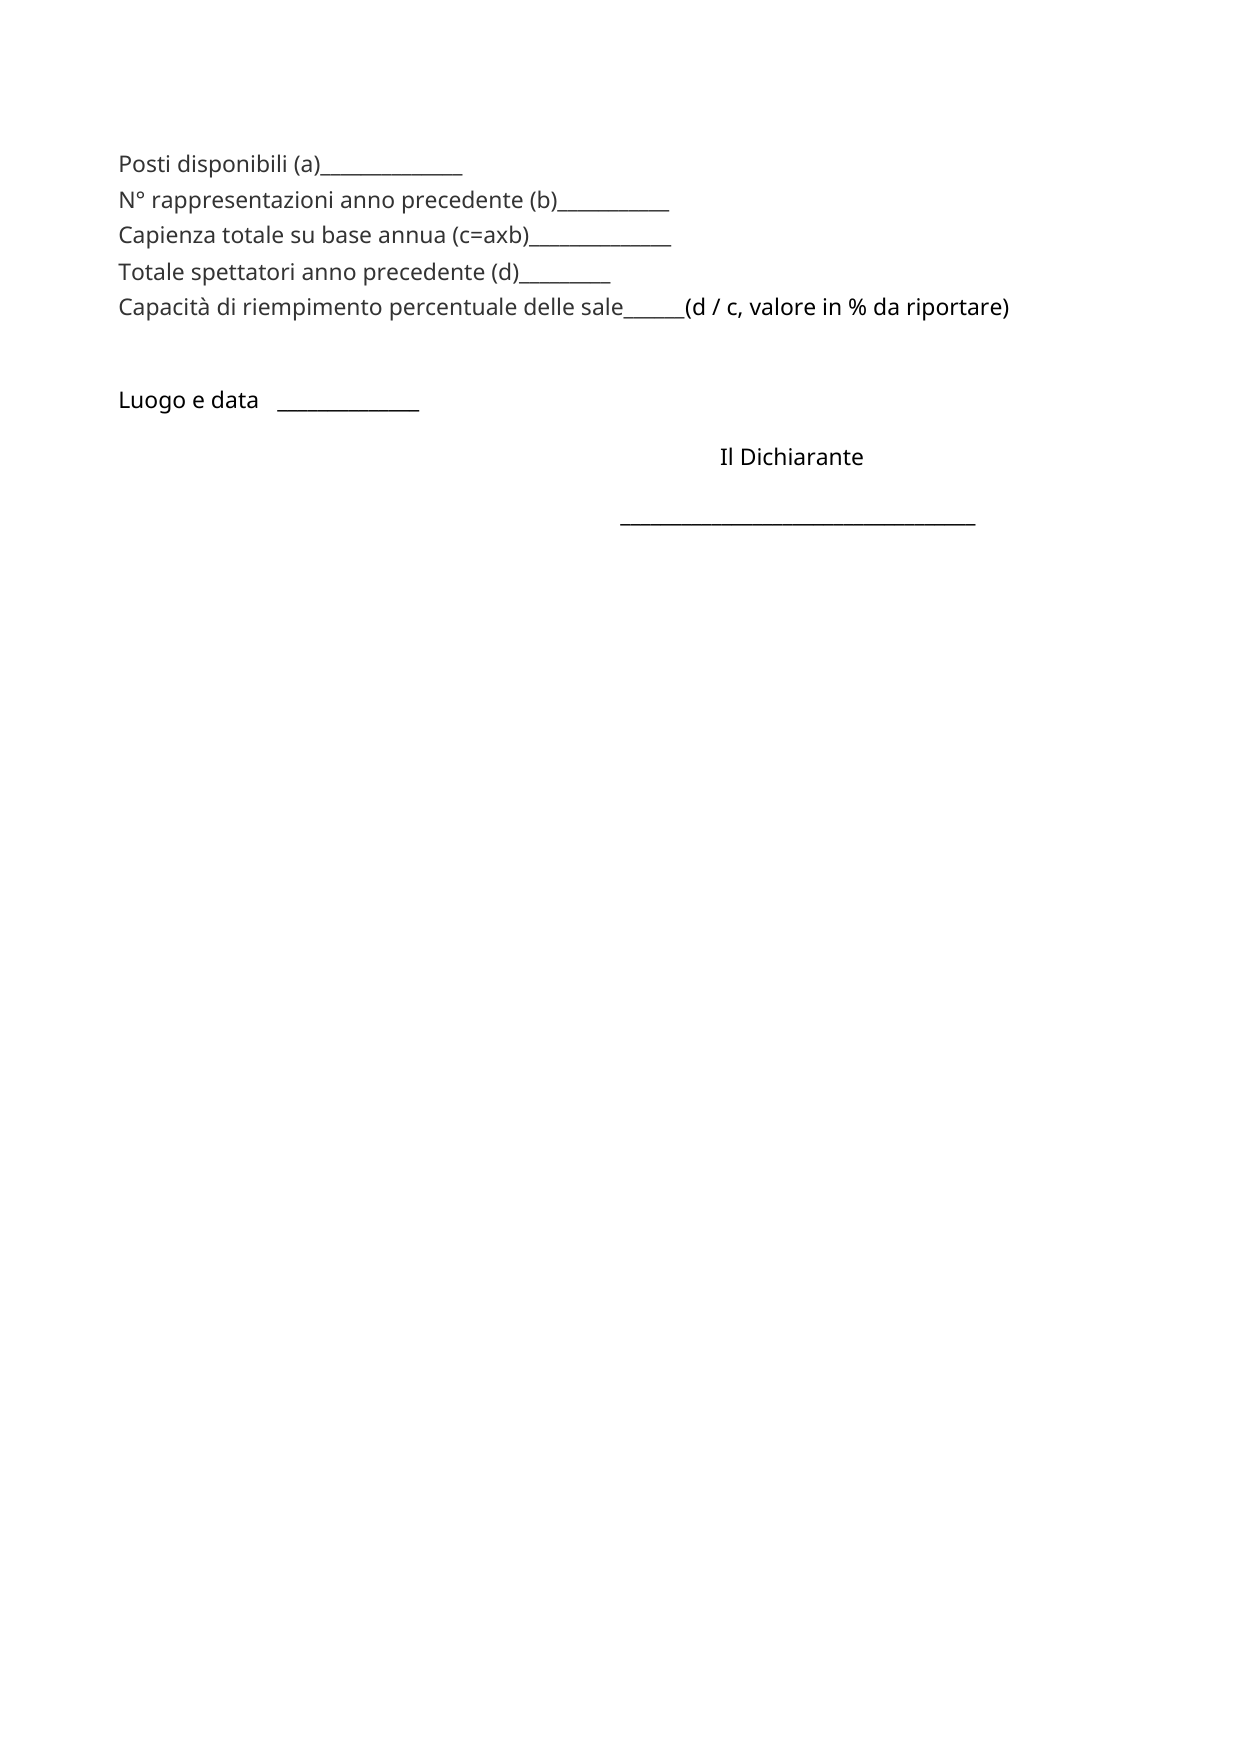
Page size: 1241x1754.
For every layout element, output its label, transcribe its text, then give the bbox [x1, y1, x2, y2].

text Capacità di riempimento percentuale delle sale______(d / c, valore in % da riportare) [118, 291, 1122, 323]
text Il Dichiarante [708, 441, 1122, 472]
text Luogo e data ______________ [118, 384, 1122, 415]
text ___________________________________ [606, 498, 1122, 529]
text Totale spettatori anno precedente (d)_________ [118, 255, 1122, 287]
text Posti disponibili (a)______________ [118, 148, 1122, 179]
text N° rappresentazioni anno precedente (b)___________ [118, 183, 1122, 215]
text Capienza totale su base annua (c=axb)______________ [118, 219, 1122, 251]
